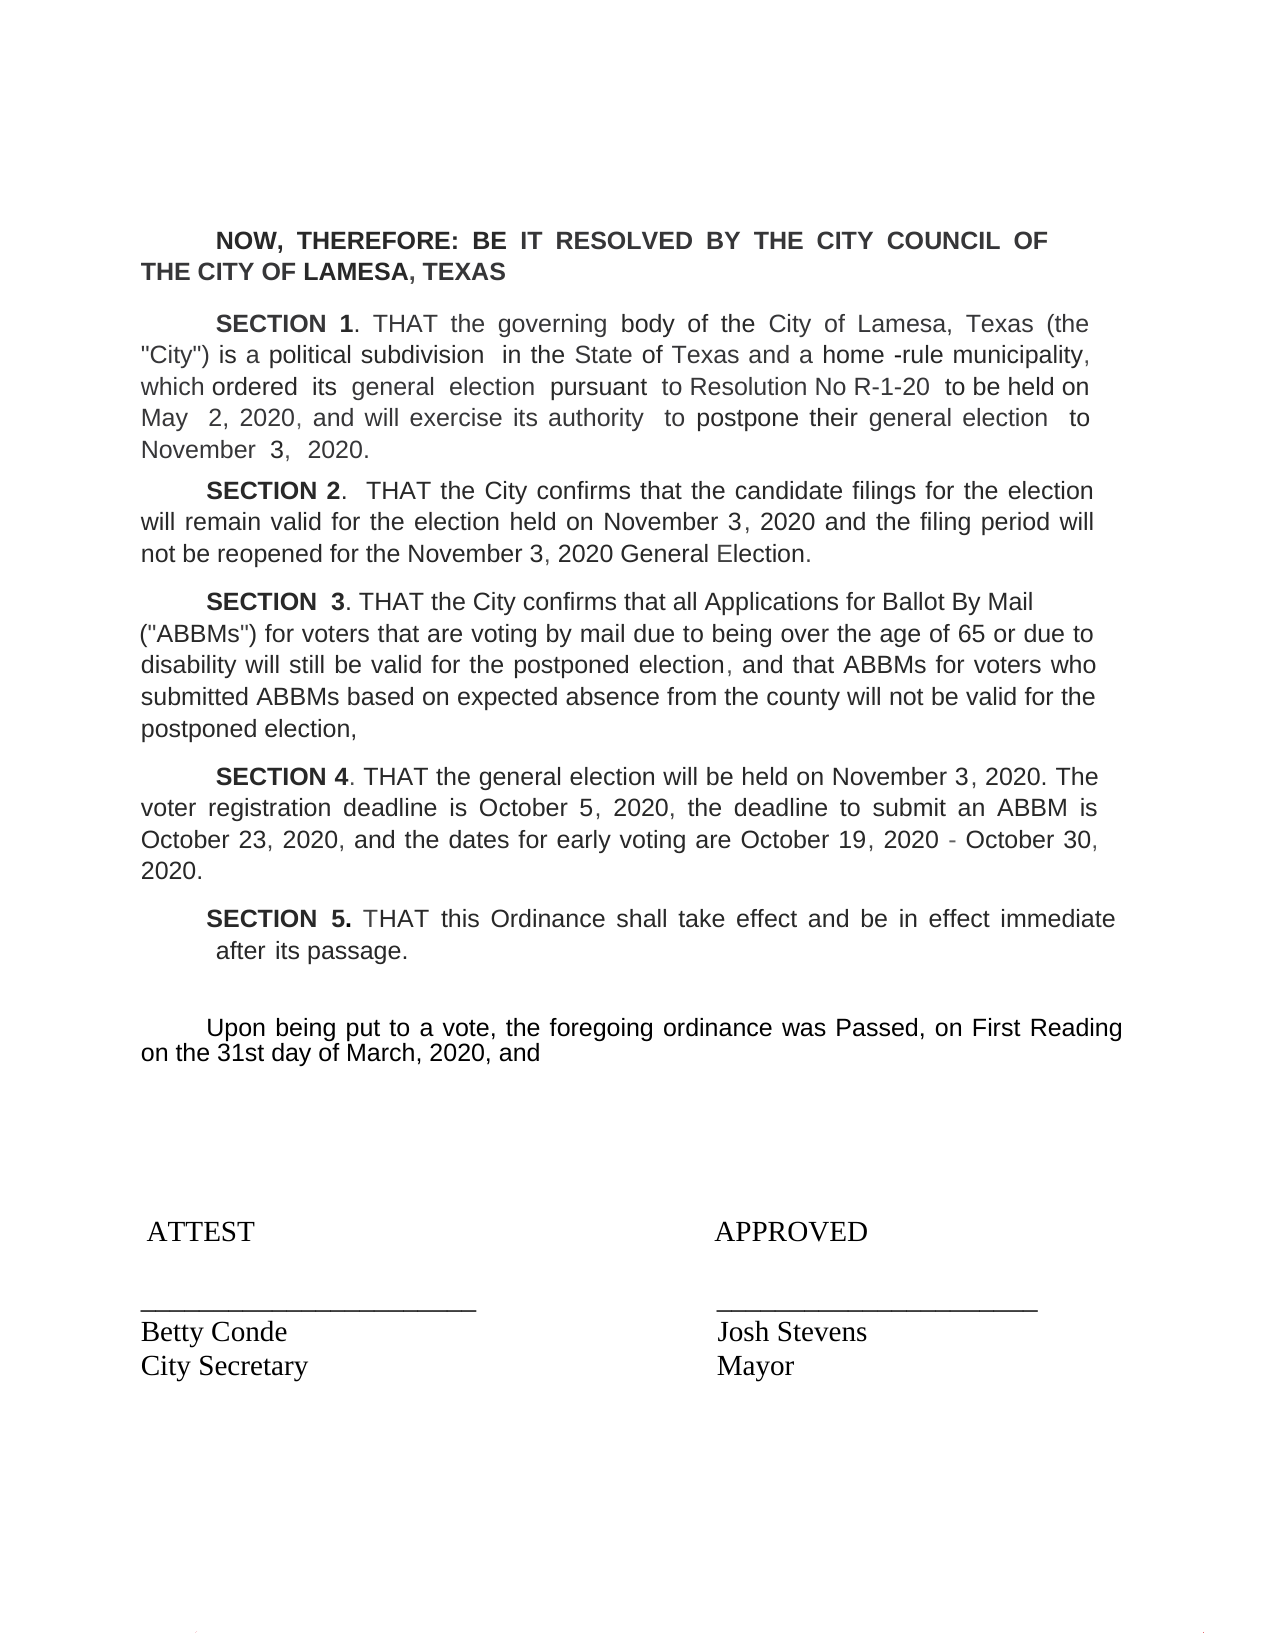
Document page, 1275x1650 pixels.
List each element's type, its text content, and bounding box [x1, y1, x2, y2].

text ("ABBMs") for voters that are voting by mail due to being over the age of 65 or due to disability will still be valid for the postponed election, and that ABBMs for voters who submitted ABBMs based on expected absence from the county will not be valid for the postponed election, [131, 619, 1097, 742]
text ATTEST APPROVED [141, 1214, 1146, 1247]
text SECTION 5. THAT this Ordinance shall take effect and be in effect immediate after its passage. [206, 904, 1118, 965]
text SECTION 1. THAT the governing body of the City of Lamesa, Texas (the "City") is a political subdivision in the State of Texas and a home -rule municipality, which ordered its general election pursuant to Resolution No R-1-20 to be held on May 2, 2020, and will exercise its authority to postpone their general election to November 3, 2020. [141, 308, 1090, 463]
text Upon being put to a vote, the foregoing ordinance was Passed, on First Reading on the 31st day of March, 2020, and [141, 1016, 1125, 1066]
text NOW, THEREFORE: BE IT RESOLVED BY THE CITY COUNCIL OF THE CITY OF LAMESA, TEXAS [141, 226, 1049, 286]
text SECTION 3. THAT the City confirms that all Applications for Ballot By Mail [206, 587, 1146, 616]
text SECTION 2. THAT the City confirms that the candidate filings for the election will remain valid for the election held on November 3, 2020 and the filing period will not be reopened for the November 3, 2020 General Election. [141, 476, 1095, 568]
text SECTION 4. THAT the general election will be held on November 3, 2020. The voter registration deadline is October 5, 2020, the deadline to submit an ABBM is October 23, 2020, and the dates for early voting are October 19, 2020 - October 30, 2020. [141, 761, 1099, 885]
text _______________________ ______________________ [141, 1281, 1146, 1314]
text Betty Conde Josh Stevens [141, 1314, 1146, 1348]
text City Secretary Mayor [141, 1348, 1146, 1382]
